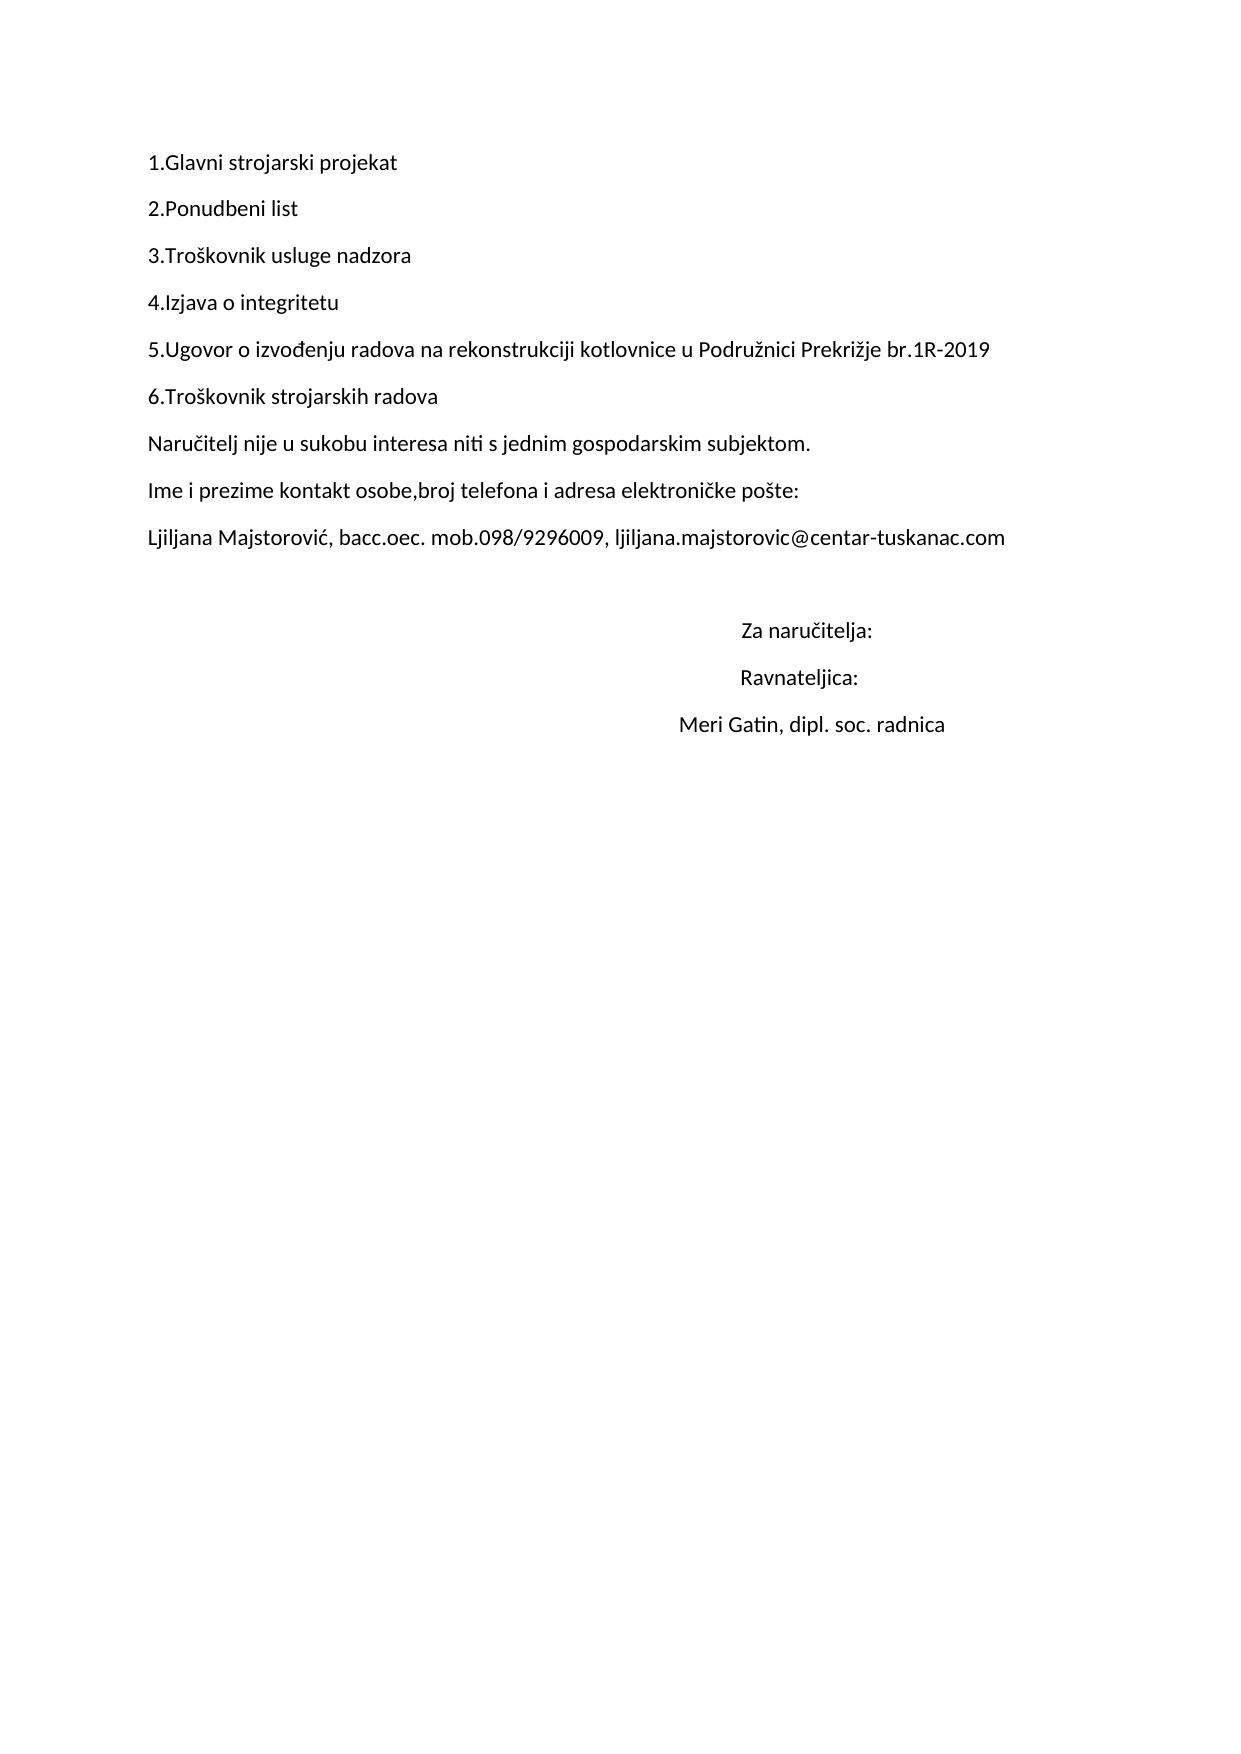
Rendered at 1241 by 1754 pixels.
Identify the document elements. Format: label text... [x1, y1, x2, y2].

text Naručitelj nije u sukobu interesa niti s jednim gospodarskim subjektom. [148, 429, 1093, 457]
text Ljiljana Majstorović, bacc.oec. mob.098/9296009, ljiljana.majstorovic@centar-tuskanac.com [148, 523, 1093, 551]
text 4.Izjava o integritetu [148, 288, 1093, 316]
text 6.Troškovnik strojarskih radova [148, 382, 1093, 410]
text 2.Ponudbeni list [148, 194, 1093, 222]
text Ravnateljica: [148, 663, 1093, 691]
text 5.Ugovor o izvođenju radova na rekonstrukciji kotlovnice u Podružnici Prekrižje br.1R-2019 [148, 335, 1093, 363]
text Ime i prezime kontakt osobe,broj telefona i adresa elektroničke pošte: [148, 476, 1093, 504]
text 1.Glavni strojarski projekat [148, 148, 1093, 176]
text Meri Gatin, dipl. soc. radnica [148, 710, 1093, 738]
text Za naručitelja: [148, 616, 1093, 644]
text 3.Troškovnik usluge nadzora [148, 241, 1093, 269]
